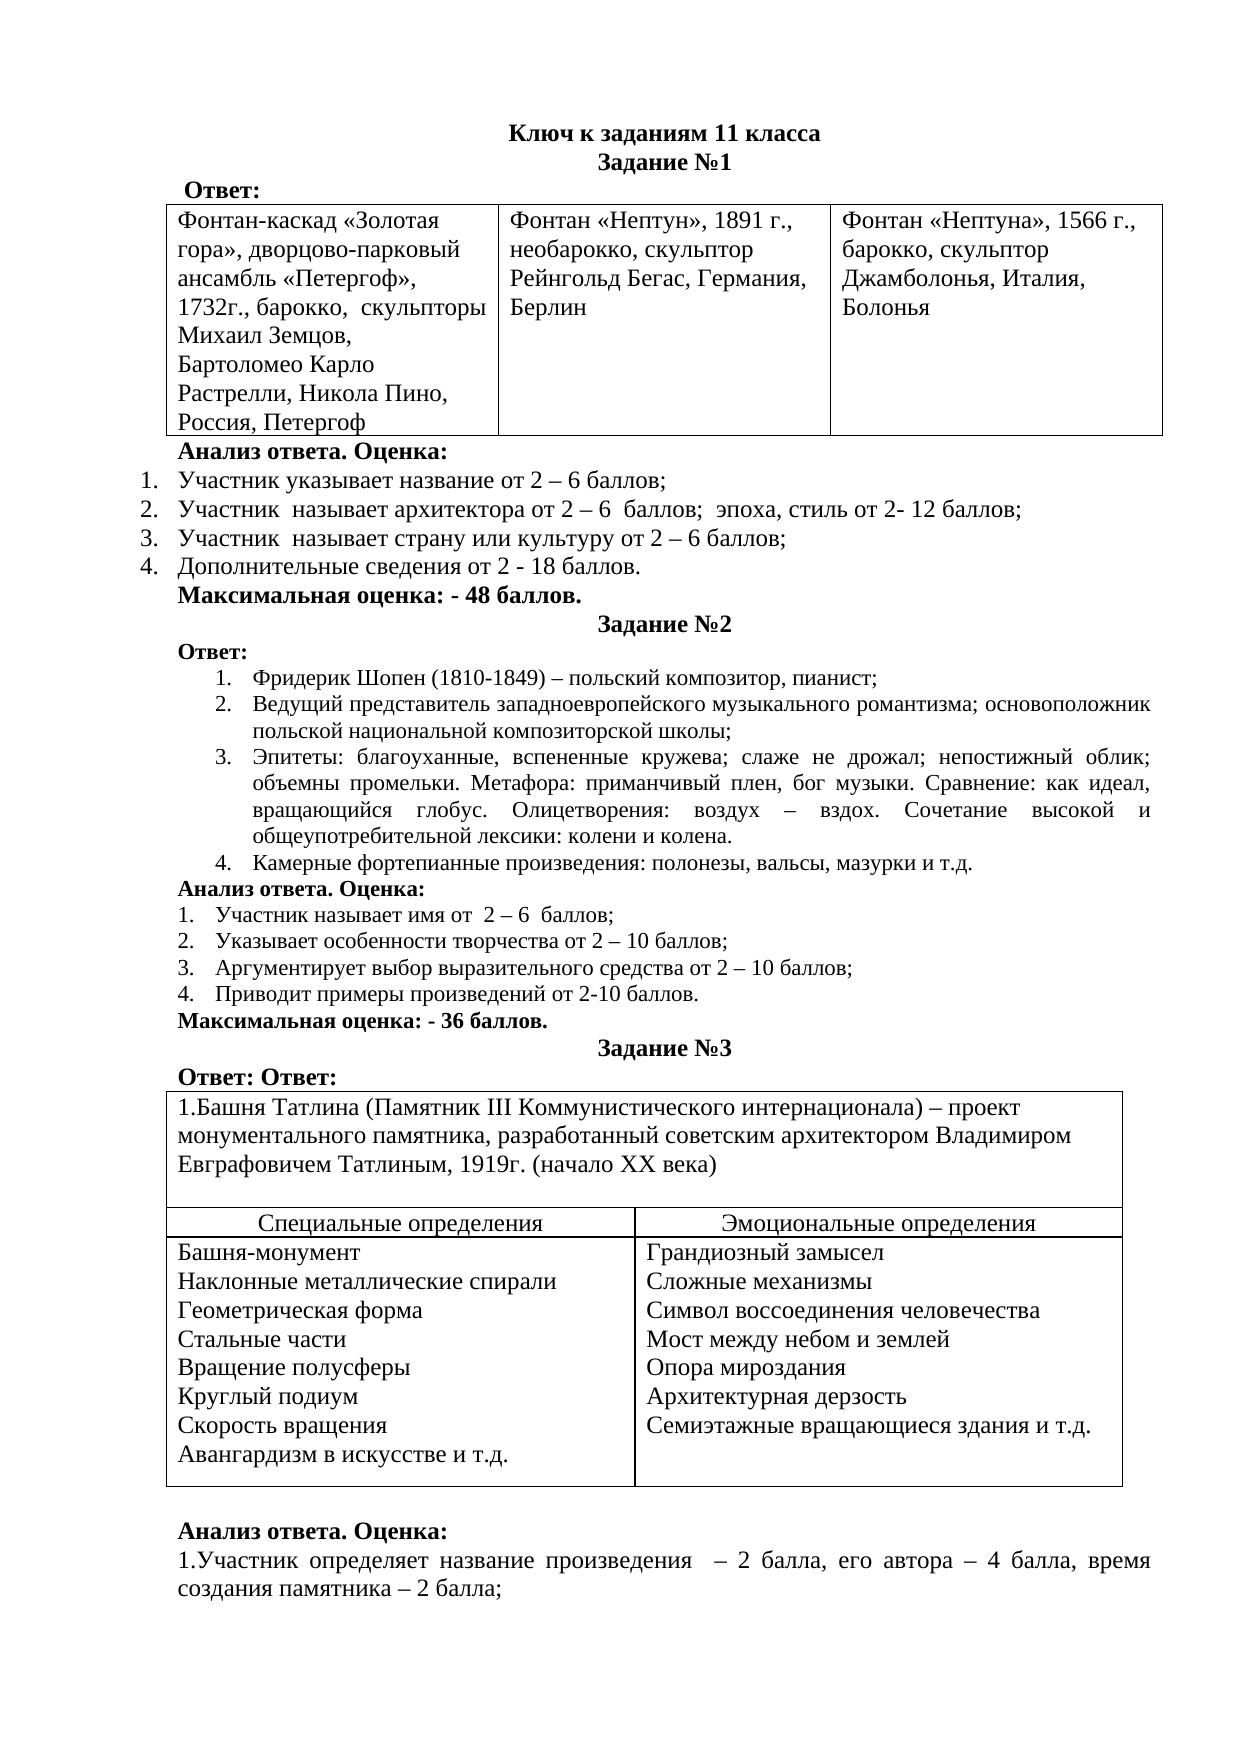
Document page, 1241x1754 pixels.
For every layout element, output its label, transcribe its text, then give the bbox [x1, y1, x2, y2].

list Указывает особенности творчества от 2 – 10 баллов; [177, 928, 1152, 954]
list Камерные фортепианные произведения: полонезы, вальсы, мазурки и т.д. [215, 848, 1152, 875]
list Максимальная оценка: - 36 баллов. [177, 1007, 1152, 1033]
list Фридерик Шопен (1810-1849) – польский композитор, пианист; [215, 664, 1152, 690]
list Анализ ответа. Оценка: [177, 436, 1152, 465]
list Эпитеты: благоуханные, вспененные кружева; слаже не дрожал; непостижный облик; объемны промельки. Метафора: приманчивый плен, бог музыки. Сравнение: как идеал, вращающийся глобус. Олицетворения: воздух – вздох. Сочетание высокой и общеупотребительной лексики: колени и колена. [215, 743, 1152, 848]
text Задание №1 [177, 147, 1152, 176]
text Ответ: [177, 176, 1152, 204]
table_cell Специальные определения [167, 1208, 634, 1236]
list Дополнительные сведения от 2 - 18 баллов. [140, 551, 1152, 580]
text Анализ ответа. Оценка: [177, 1516, 1152, 1545]
table_cell Башня-монумент Наклонные металлические спирали Геометрическая форма Стальные части Вращение полусферы Круглый подиум Скорость вращения Авангардизм в искусстве и т.д. [167, 1238, 634, 1486]
list Участник называет архитектора от 2 – 6 баллов; эпоха, стиль от 2- 12 баллов; [140, 494, 1152, 523]
list Приводит примеры произведений от 2-10 баллов. [177, 980, 1152, 1007]
text 1.Участник определяет название произведения – 2 балла, его автора – 4 балла, время создания памятника – 2 балла; [177, 1545, 1152, 1602]
text Ответ: [177, 638, 1152, 664]
table_cell Грандиозный замысел Сложные механизмы Символ воссоединения человечества Мост между небом и землей Опора мироздания Архитектурная дерзость Семиэтажные вращающиеся здания и т.д. [636, 1238, 1122, 1486]
list Ведущий представитель западноевропейского музыкального романтизма; основоположник польской национальной композиторской школы; [215, 690, 1152, 743]
text Ответ: Ответ: [177, 1062, 1152, 1091]
table_header Фонтан «Нептун», 1891 г., необарокко, скульптор Рейнгольд Бегас, Германия, Берлин [499, 205, 830, 435]
table_header 1.Башня Татлина (Памятник III Коммунистического интернационала) – проект монументального памятника, разработанный советским архитектором Владимиром Евграфовичем Татлиным, 1919г. (начало XX века) [167, 1092, 1122, 1207]
list Аргументирует выбор выразительного средства от 2 – 10 баллов; [177, 954, 1152, 980]
text Задание №2 [177, 609, 1152, 638]
list Участник называет страну или культуру от 2 – 6 баллов; [140, 523, 1152, 551]
text Задание №3 [177, 1033, 1152, 1062]
table_header Фонтан-каскад «Золотая гора», дворцово-парковый ансамбль «Петергоф», 1732г., барокко, скульпторы Михаил Земцов, Бартоломео Карло Растрелли, Никола Пино, Россия, Петергоф [167, 205, 498, 435]
text Максимальная оценка: - 48 баллов. [177, 580, 1152, 609]
table_header Фонтан «Нептуна», 1566 г., барокко, скульптор Джамболонья, Италия, Болонья [831, 205, 1162, 435]
list Участник называет имя от 2 – 6 баллов; [177, 901, 1152, 928]
text Ключ к заданиям 11 класса [177, 118, 1152, 147]
table_cell Эмоциональные определения [636, 1208, 1122, 1236]
list Анализ ответа. Оценка: [177, 875, 1152, 901]
list Участник указывает название от 2 – 6 баллов; [140, 465, 1152, 494]
